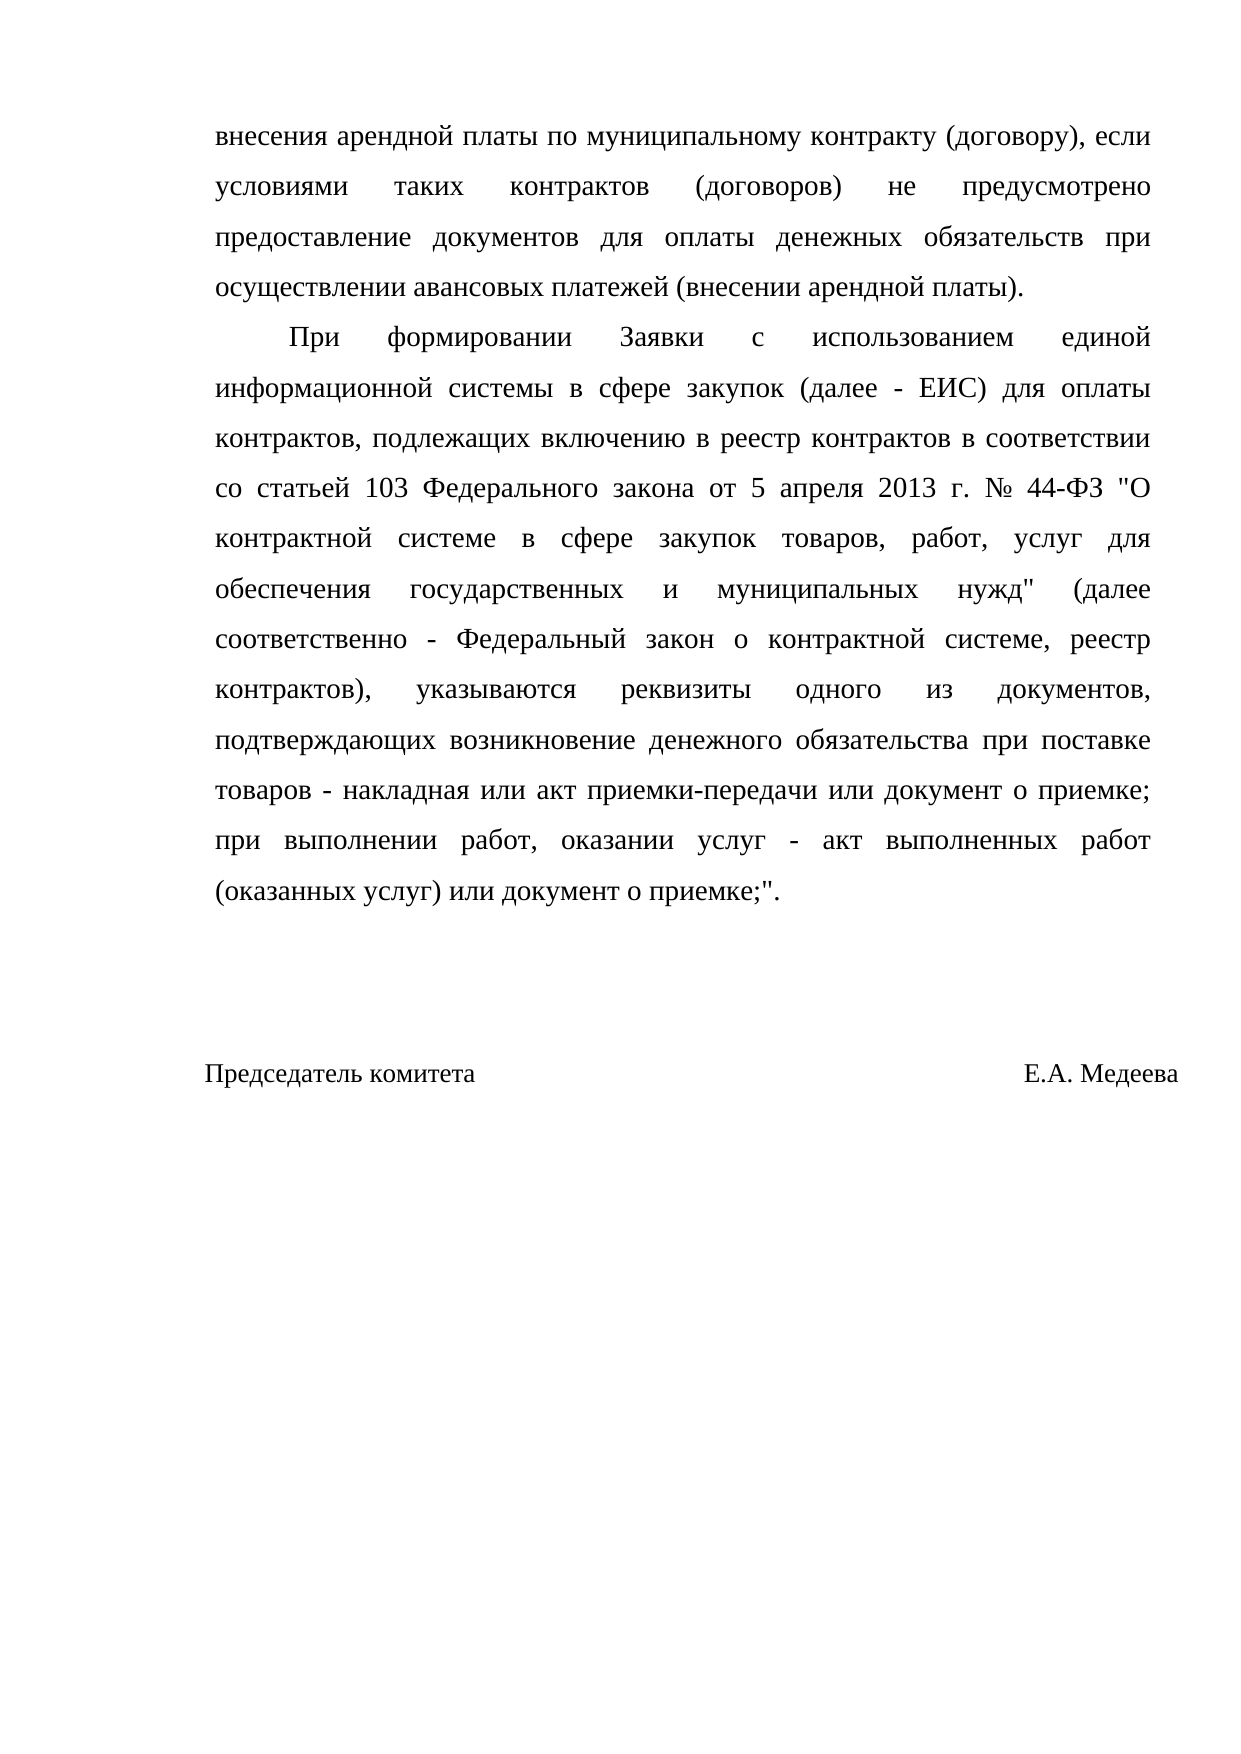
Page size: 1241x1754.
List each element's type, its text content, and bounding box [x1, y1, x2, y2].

table_header Е.А. Медеева [691, 1057, 1178, 1088]
text При формировании Заявки с использованием единой информационной системы в сфере закупок (далее - ЕИС) для оплаты контрактов, подлежащих включению в реестр контрактов в соответствии со статьей 103 Федерального закона от 5 апреля 2013 г. № 44-ФЗ "О контрактной системе в сфере закупок товаров, работ, услуг для обеспечения государственных и муниципальных нужд" (далее соответственно - Федеральный закон о контрактной системе, реестр контрактов), указываются реквизиты одного из документов, подтверждающих возникновение денежного обязательства при поставке товаров - накладная или акт приемки-передачи или документ о приемке; при выполнении работ, оказании услуг - акт выполненных работ (оказанных услуг) или документ о приемке;". [215, 319, 1152, 906]
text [215, 118, 1152, 303]
table_header Председатель комитета [204, 1057, 691, 1088]
